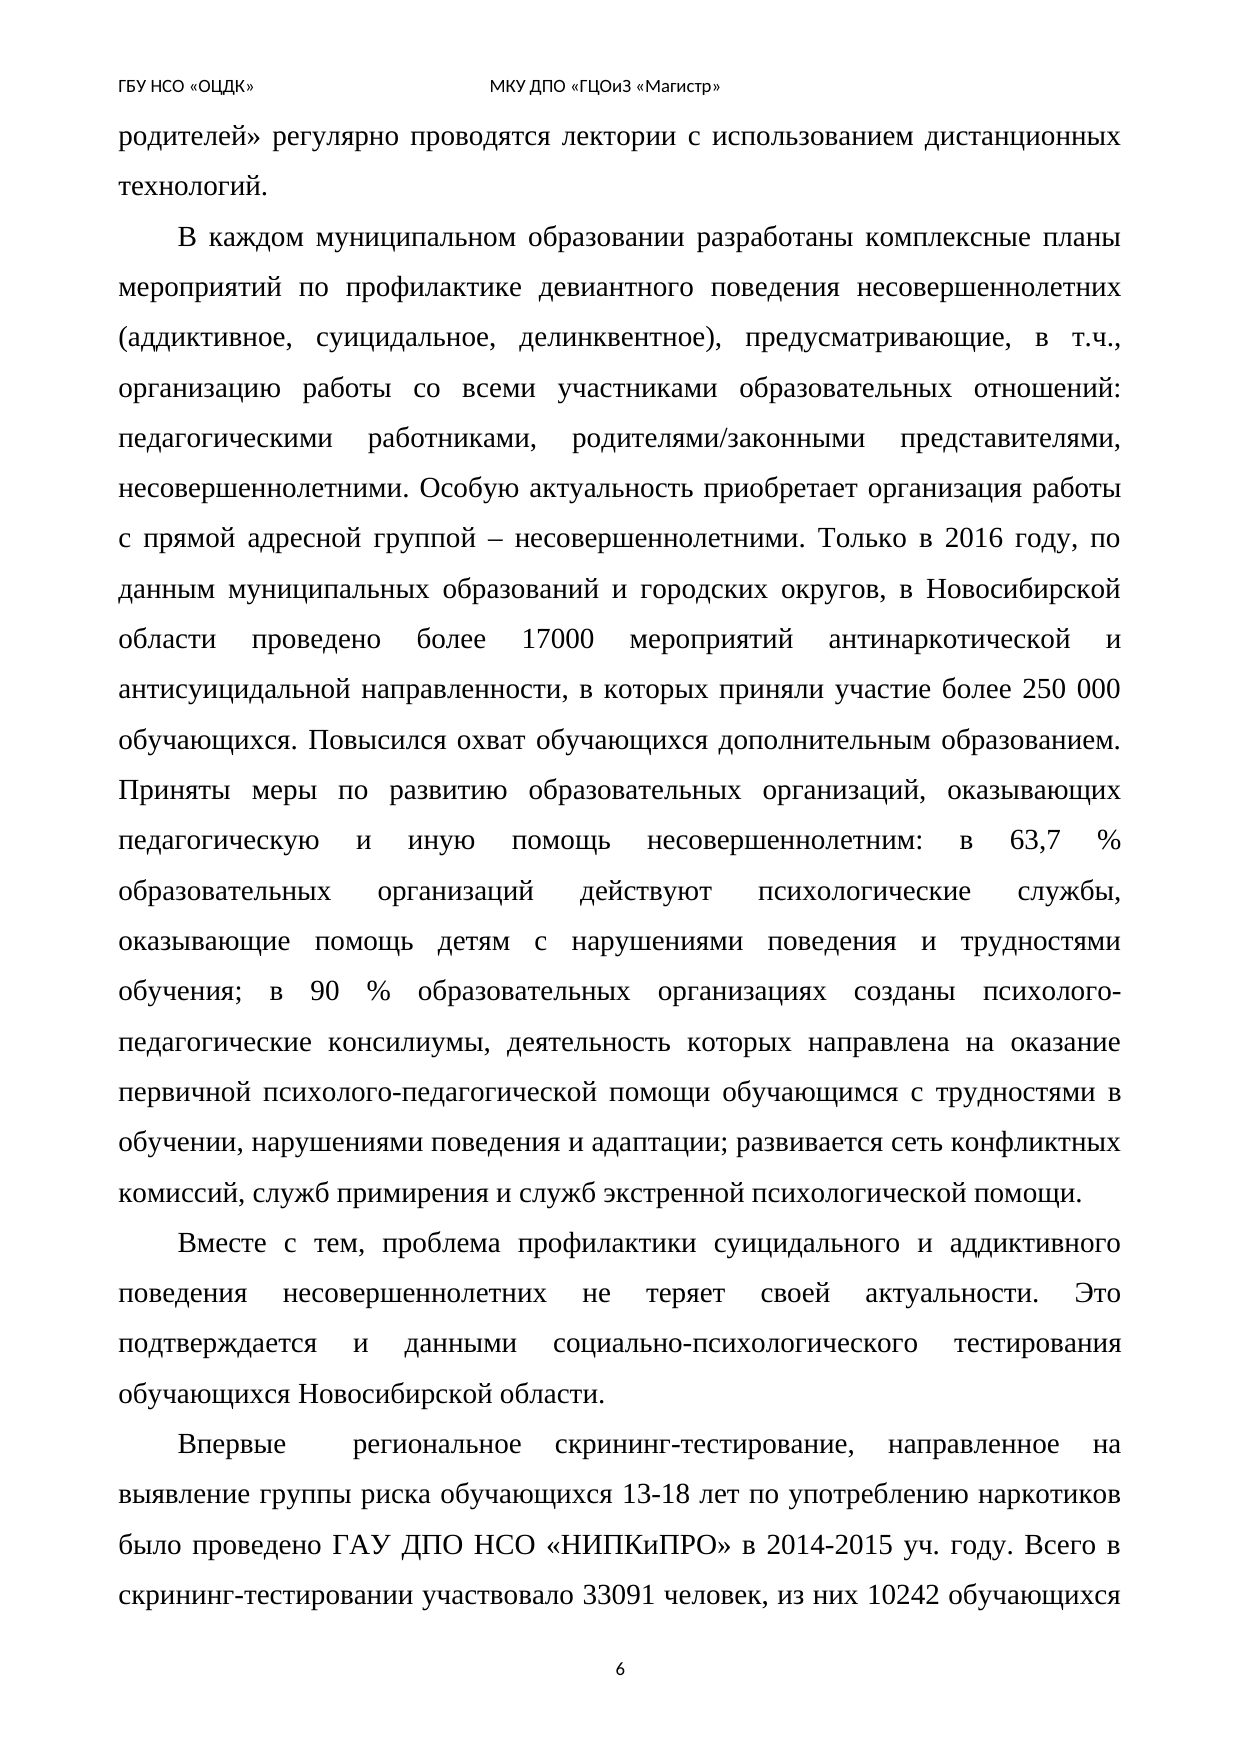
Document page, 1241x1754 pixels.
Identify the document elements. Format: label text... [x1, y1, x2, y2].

text В каждом муниципальном образовании разработаны комплексные планы мероприятий по профилактике девиантного поведения несовершеннолетних (аддиктивное, суицидальное, делинквентное), предусматривающие, в т.ч., организацию работы со всеми участниками образовательных отношений: педагогическими работниками, родителями/законными представителями, несовершеннолетними. Особую актуальность приобретает организация работы с прямой адресной группой – несовершеннолетними. Только в 2016 году, по данным муниципальных образований и городских округов, в Новосибирской области проведено более 17000 мероприятий антинаркотической и антисуицидальной направленности, в которых приняли участие более 250 000 обучающихся. Повысился охват обучающихся дополнительным образованием. Приняты меры по развитию образовательных организаций, оказывающих педагогическую и иную помощь несовершеннолетним: в 63,7 % образовательных организаций действуют психологические службы, оказывающие помощь детям с нарушениями поведения и трудностями обучения; в 90 % образовательных организациях созданы психолого-педагогические консилиумы, деятельность которых направлена на оказание первичной психолого-педагогической помощи обучающимся с трудностями в обучении, нарушениями поведения и адаптации; развивается сеть конфликтных комиссий, служб примирения и служб экстренной психологической помощи. [118, 219, 1122, 1208]
text Вместе с тем, проблема профилактики суицидального и аддиктивного поведения несовершеннолетних не теряет своей актуальности. Это подтверждается и данными социально-психологического тестирования обучающихся Новосибирской области. [118, 1225, 1122, 1409]
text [118, 1426, 1122, 1611]
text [118, 118, 1122, 202]
